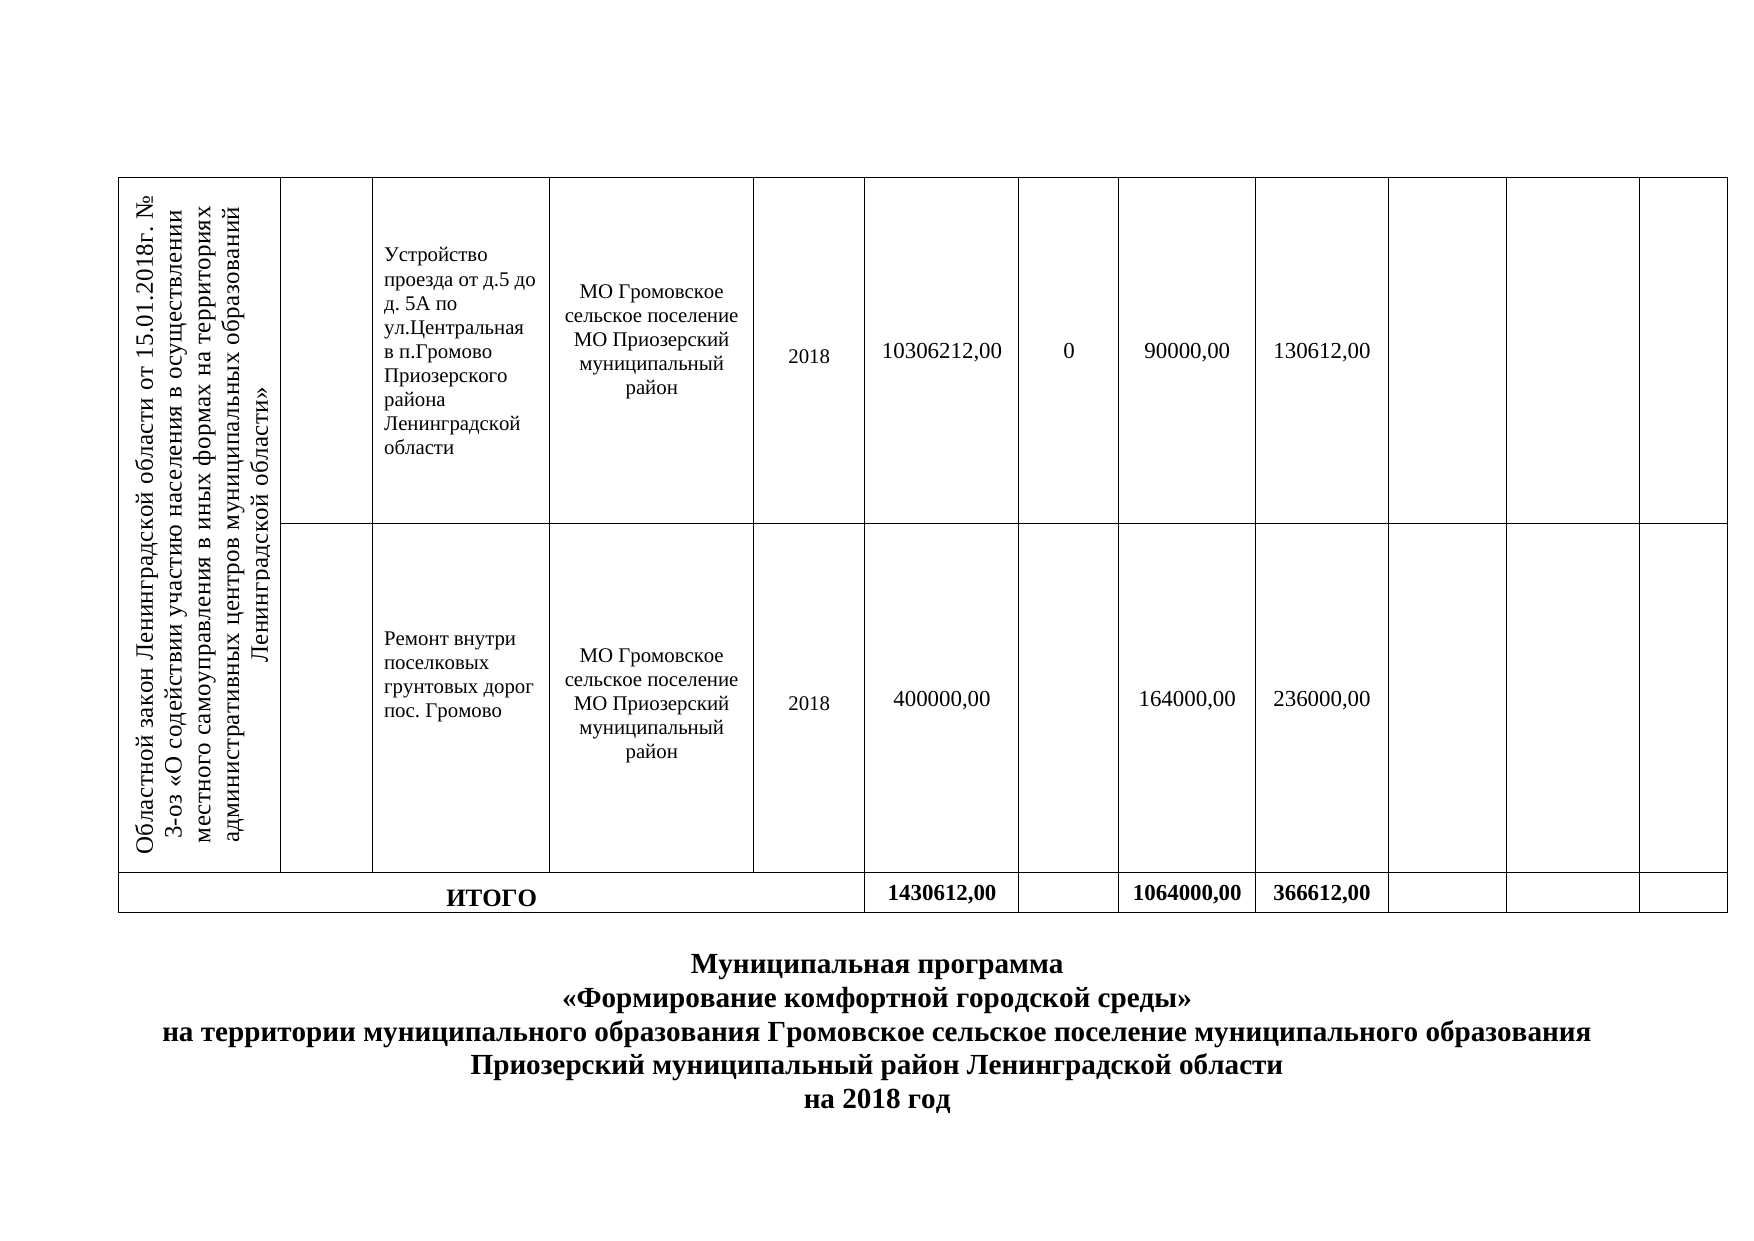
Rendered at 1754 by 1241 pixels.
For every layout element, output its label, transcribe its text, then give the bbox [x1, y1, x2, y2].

table_cell [1507, 873, 1639, 912]
table_cell Устройство проезда от д.5 до д. 5А по ул.Центральная в п.Громово Приозерского района Ленинградской области [373, 178, 549, 523]
table_cell МО Громовское сельское поселение МО Приозерский муниципальный район [550, 178, 753, 523]
table_cell 10306212,00 [865, 178, 1018, 523]
table_cell [1019, 524, 1118, 872]
table_cell МО Громовское сельское поселение МО Приозерский муниципальный район [550, 524, 753, 872]
table_cell [1019, 873, 1118, 912]
table_cell 90000,00 [1119, 178, 1255, 523]
table_cell [1507, 524, 1639, 872]
table_cell 164000,00 [1119, 524, 1255, 872]
text «Формирование комфортной городской среды» [118, 980, 1636, 1014]
table_cell 400000,00 [865, 524, 1018, 872]
table_cell [1640, 873, 1727, 912]
table_cell [1389, 873, 1506, 912]
table_cell [1389, 524, 1506, 872]
table_cell [281, 178, 372, 523]
table_cell 236000,00 [1256, 524, 1388, 872]
table_cell 130612,00 [1256, 178, 1388, 523]
table_cell [1640, 178, 1727, 523]
table_cell 2018 [754, 524, 864, 872]
table_cell Ремонт внутри поселковых грунтовых дорог пос. Громово [373, 524, 549, 872]
table_cell [1507, 178, 1639, 523]
text на территории муниципального образования Громовское сельское поселение муниципального образования Приозерский муниципальный район Ленинградской области [118, 1014, 1636, 1081]
table_cell [281, 524, 372, 872]
table_cell [1640, 524, 1727, 872]
table_cell 366612,00 [1256, 873, 1388, 912]
table_cell ИТОГО [119, 873, 864, 912]
table_cell [1389, 178, 1506, 523]
text Муниципальная программа [118, 947, 1636, 980]
table_cell 0 [1019, 178, 1118, 523]
table_cell 1064000,00 [1119, 873, 1255, 912]
table_cell 1430612,00 [865, 873, 1018, 912]
text на 2018 год [118, 1081, 1636, 1114]
table_cell 2018 [754, 178, 864, 523]
table_cell Областной закон Ленинградской области от 15.01.2018г. № 3-оз «О содействии участию населения в осуществлении местного самоуправления в иных формах на территориях административных центров муниципальных образований Ленинградской области» [119, 178, 280, 872]
